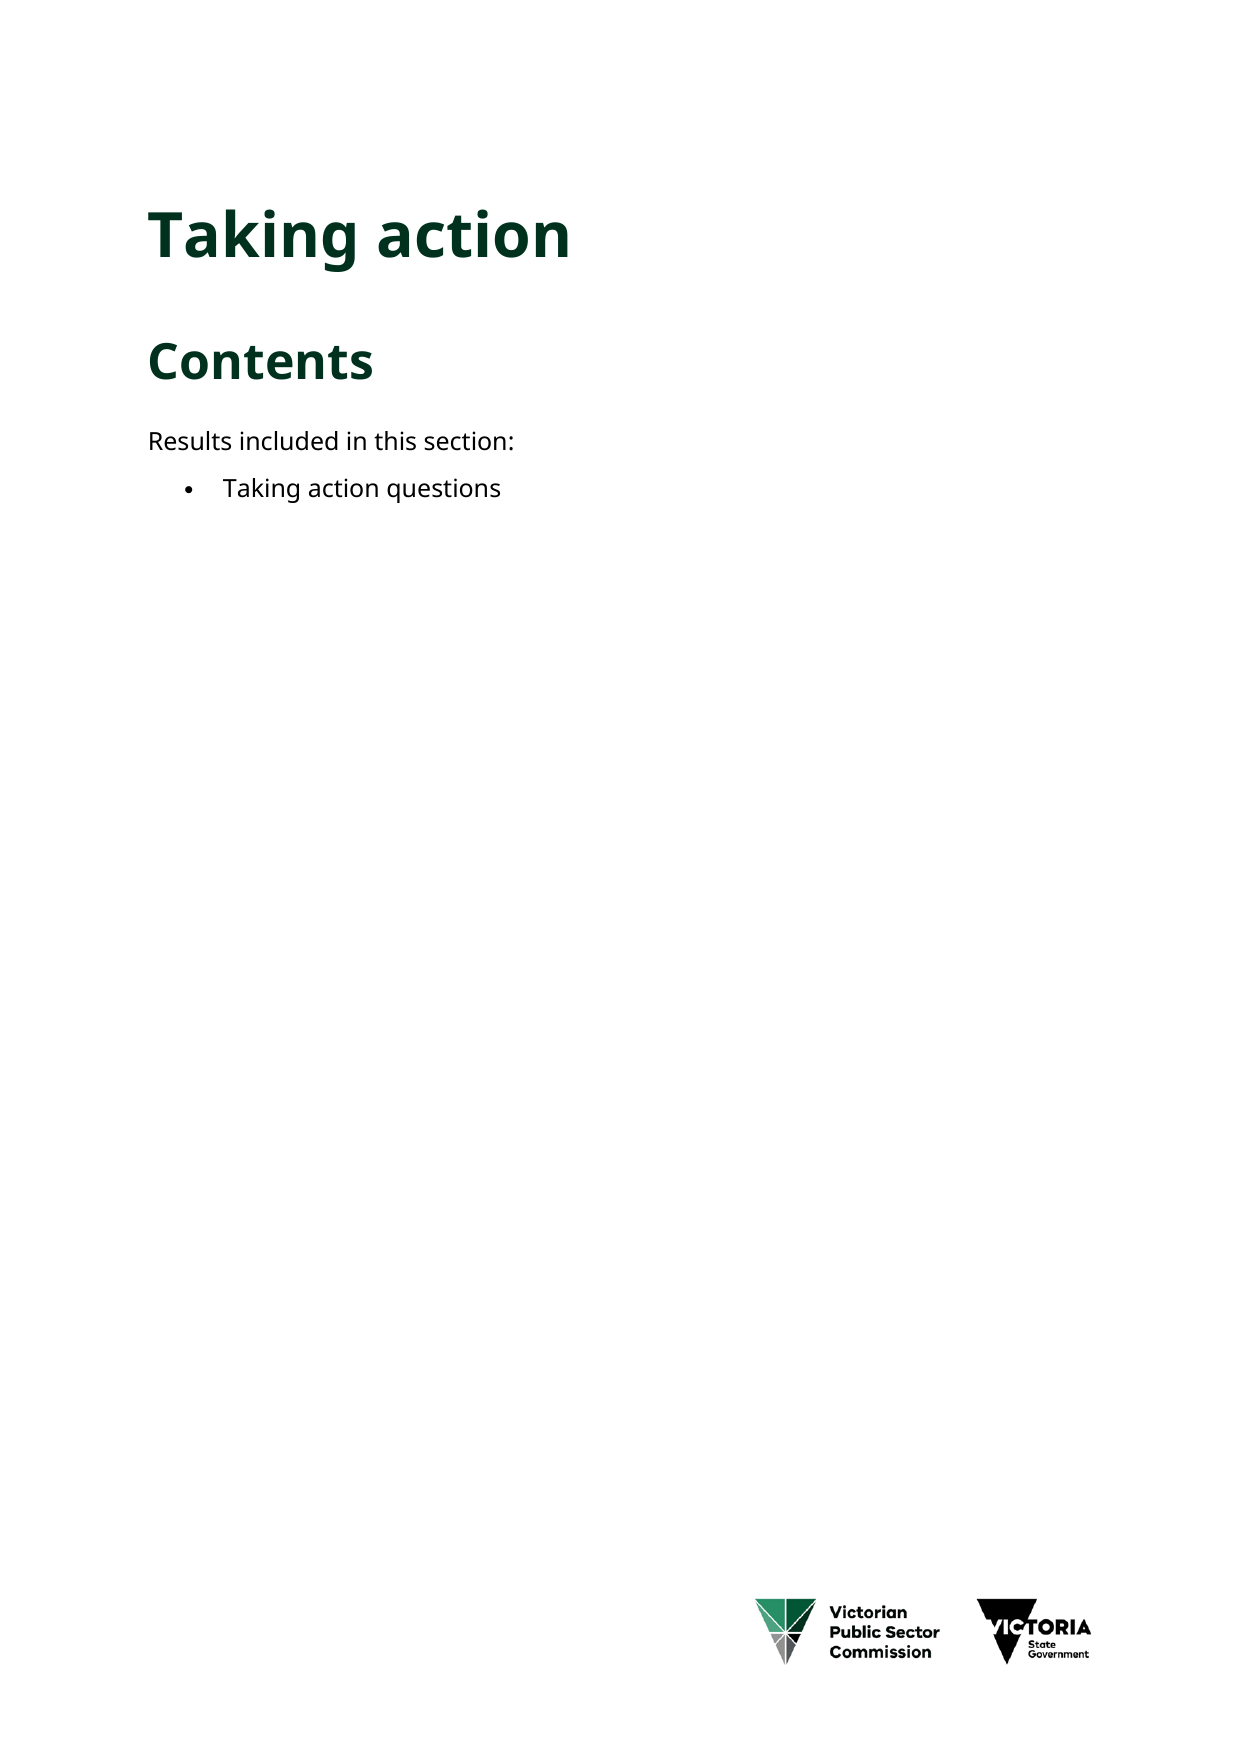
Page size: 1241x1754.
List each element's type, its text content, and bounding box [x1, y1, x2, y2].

subtitle Taking action [148, 190, 1092, 275]
subtitle Contents [148, 326, 1092, 394]
text Results included in this section: [148, 424, 1092, 458]
picture [754, 1598, 1093, 1666]
list Taking action questions [185, 471, 1092, 504]
